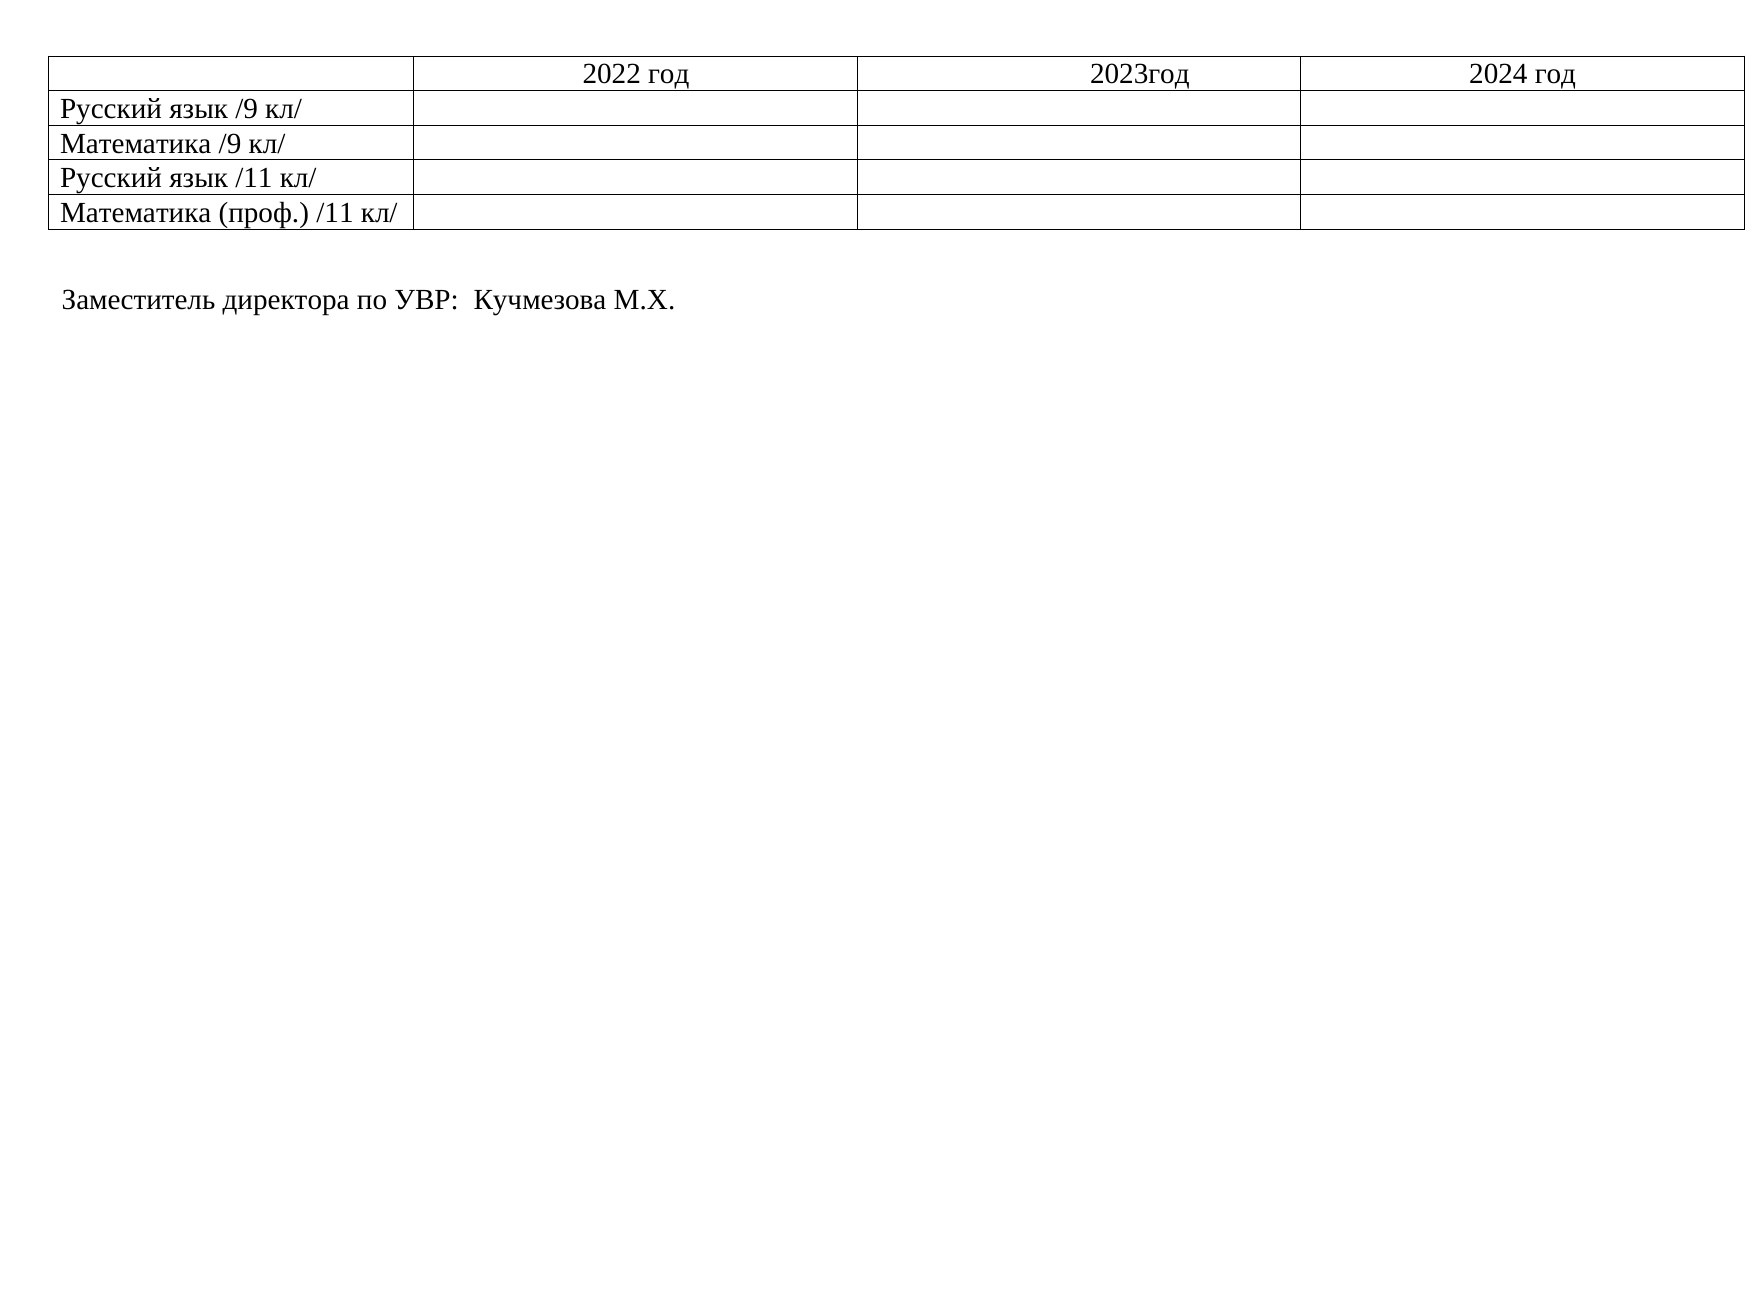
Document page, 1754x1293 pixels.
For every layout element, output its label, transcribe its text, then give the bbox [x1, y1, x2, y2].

table_cell [414, 91, 857, 125]
table_cell [414, 195, 857, 228]
table_cell [1301, 126, 1744, 159]
table_header Предмет [49, 57, 413, 90]
table_cell [414, 126, 857, 159]
table_cell Русский язык /11 кл/ [49, 160, 413, 194]
text Заместитель директора по УВР: Кучмезова М.Х. [48, 282, 1709, 316]
table_cell [858, 126, 1300, 159]
table_cell [414, 160, 857, 194]
table_cell [858, 160, 1300, 194]
table_cell [1301, 160, 1744, 194]
table_cell 2024 год [1301, 57, 1744, 90]
table_cell [1301, 91, 1744, 125]
table_cell [858, 57, 1300, 90]
table_cell [1301, 195, 1744, 228]
table_cell [858, 195, 1300, 228]
table_cell Русский язык /9 кл/ [49, 91, 413, 125]
table_cell 2022 год [414, 57, 857, 90]
table_cell Математика /9 кл/ [49, 126, 413, 159]
table_cell Математика (проф.) /11 кл/ [49, 195, 413, 228]
table_cell [858, 91, 1300, 125]
